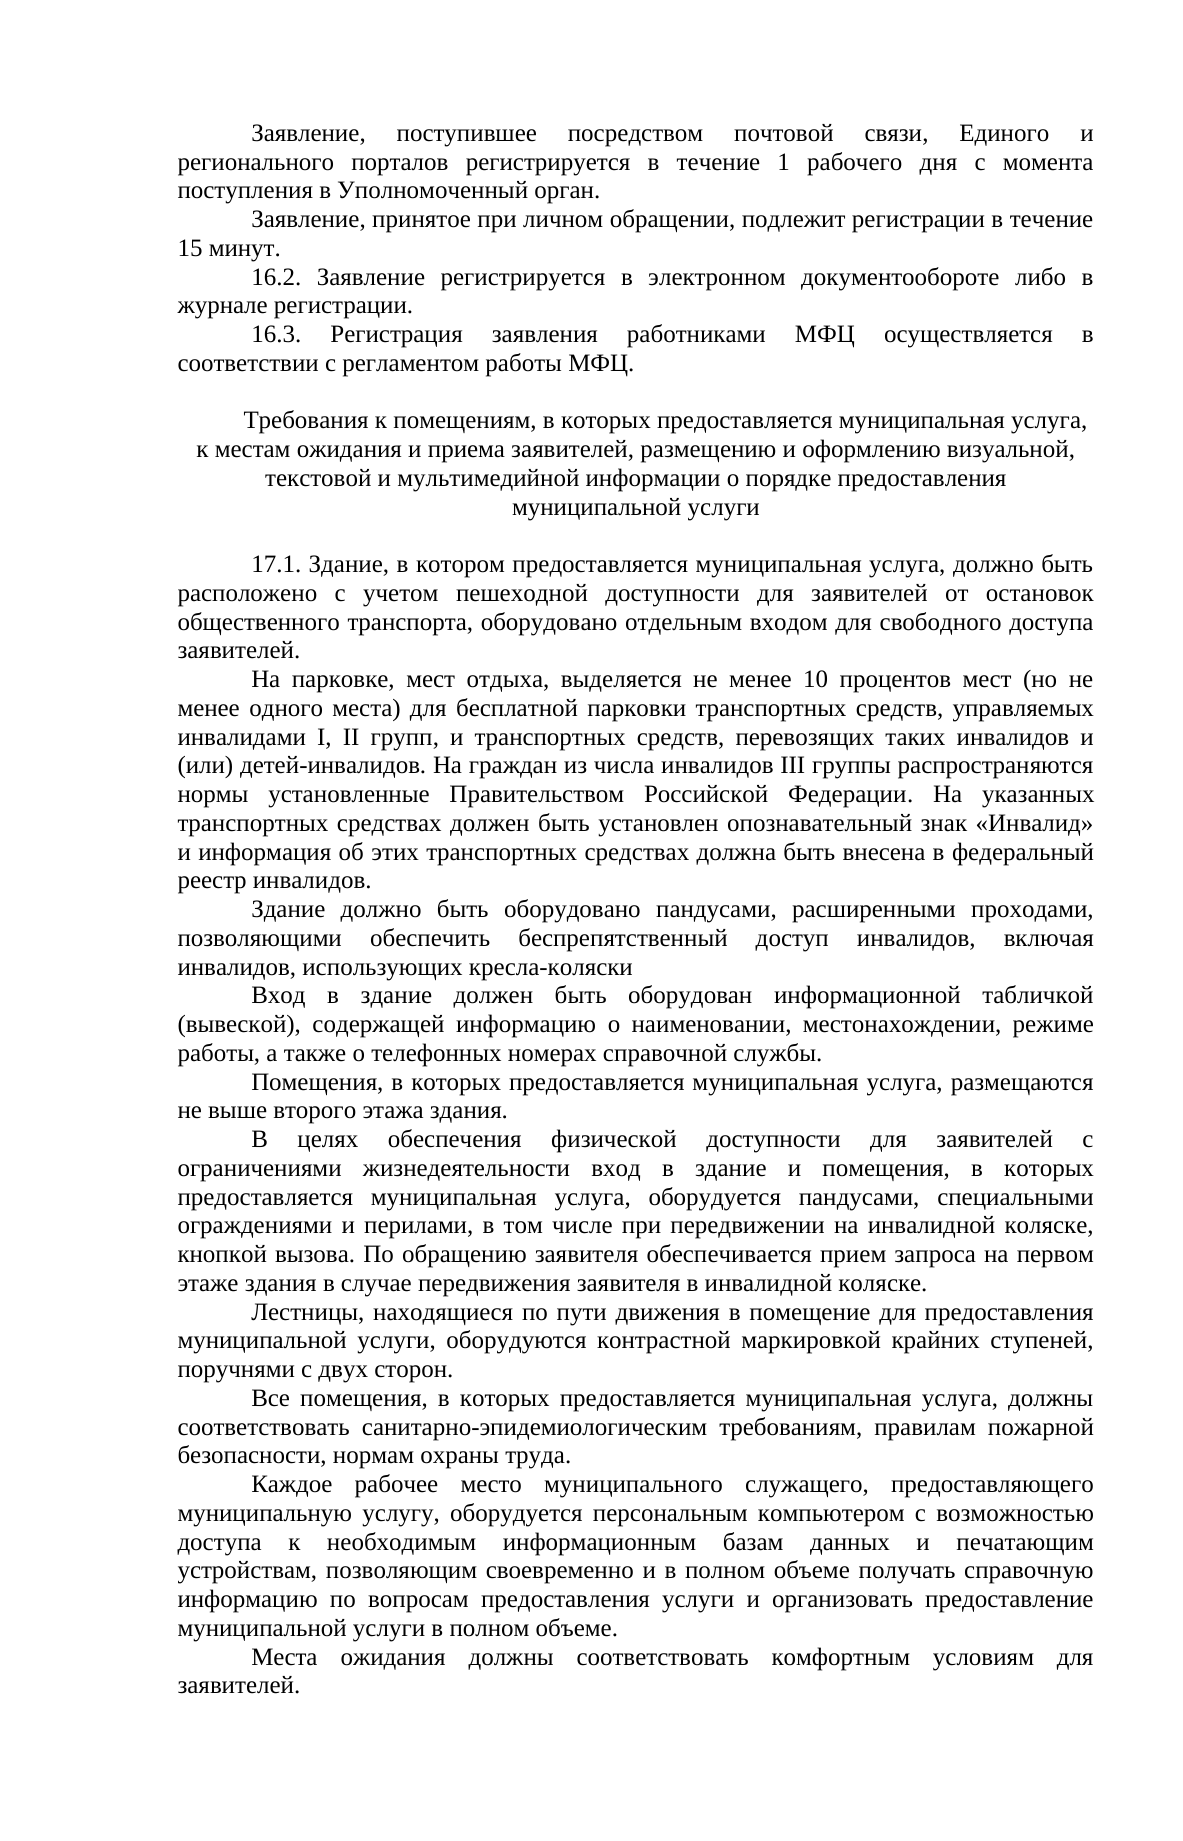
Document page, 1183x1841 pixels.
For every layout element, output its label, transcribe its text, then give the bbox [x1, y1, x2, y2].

text Места ожидания должны соответствовать комфортным условиям для заявителей. [177, 1642, 1094, 1699]
text 17.1. Здание, в котором предоставляется муниципальная услуга, должно быть расположено с учетом пешеходной доступности для заявителей от остановок общественного транспорта, оборудовано отдельным входом для свободного доступа заявителей. [177, 549, 1094, 664]
text Лестницы, находящиеся по пути движения в помещение для предоставления муниципальной услуги, оборудуются контрастной маркировкой крайних ступеней, поручнями с двух сторон. [177, 1297, 1094, 1383]
text Требования к помещениям, в которых предоставляется муниципальная услуга, к местам ожидания и приема заявителей, размещению и оформлению визуальной, текстовой и мультимедийной информации о порядке предоставления муниципальной услуги [177, 406, 1094, 521]
text На парковке, мест отдыха, выделяется не менее 10 процентов мест (но не менее одного места) для бесплатной парковки транспортных средств, управляемых инвалидами I, II групп, и транспортных средств, перевозящих таких инвалидов и (или) детей-инвалидов. На граждан из числа инвалидов III группы распространяются нормы установленные Правительством Российской Федерации. На указанных транспортных средствах должен быть установлен опознавательный знак «Инвалид» и информация об этих транспортных средствах должна быть внесена в федеральный реестр инвалидов. [177, 664, 1094, 894]
text 16.2. Заявление регистрируется в электронном документообороте либо в журнале регистрации. [177, 262, 1094, 319]
text В целях обеспечения физической доступности для заявителей с ограничениями жизнедеятельности вход в здание и помещения, в которых предоставляется муниципальная услуга, оборудуется пандусами, специальными ограждениями и перилами, в том числе при передвижении на инвалидной коляске, кнопкой вызова. По обращению заявителя обеспечивается прием запроса на первом этаже здания в случае передвижения заявителя в инвалидной коляске. [177, 1124, 1094, 1297]
text Помещения, в которых предоставляется муниципальная услуга, размещаются не выше второго этажа здания. [177, 1067, 1094, 1124]
text Каждое рабочее место муниципального служащего, предоставляющего муниципальную услугу, оборудуется персональным компьютером с возможностью доступа к необходимым информационным базам данных и печатающим устройствам, позволяющим своевременно и в полном объеме получать справочную информацию по вопросам предоставления услуги и организовать предоставление муниципальной услуги в полном объеме. [177, 1469, 1094, 1642]
text Все помещения, в которых предоставляется муниципальная услуга, должны соответствовать санитарно-эпидемиологическим требованиям, правилам пожарной безопасности, нормам охраны труда. [177, 1383, 1094, 1469]
text 16.3. Регистрация заявления работниками МФЦ осуществляется в соответствии с регламентом работы МФЦ. [177, 319, 1094, 377]
text Здание должно быть оборудовано пандусами, расширенными проходами, позволяющими обеспечить беспрепятственный доступ инвалидов, включая инвалидов, использующих кресла-коляски [177, 894, 1094, 981]
text Заявление, поступившее посредством почтовой связи, Единого и регионального порталов регистрируется в течение 1 рабочего дня с момента поступления в Уполномоченный орган. [177, 118, 1094, 204]
text Заявление, принятое при личном обращении, подлежит регистрации в течение 15 минут. [177, 204, 1094, 262]
text Вход в здание должен быть оборудован информационной табличкой (вывеской), содержащей информацию о наименовании, местонахождении, режиме работы, а также о телефонных номерах справочной службы. [177, 981, 1094, 1067]
